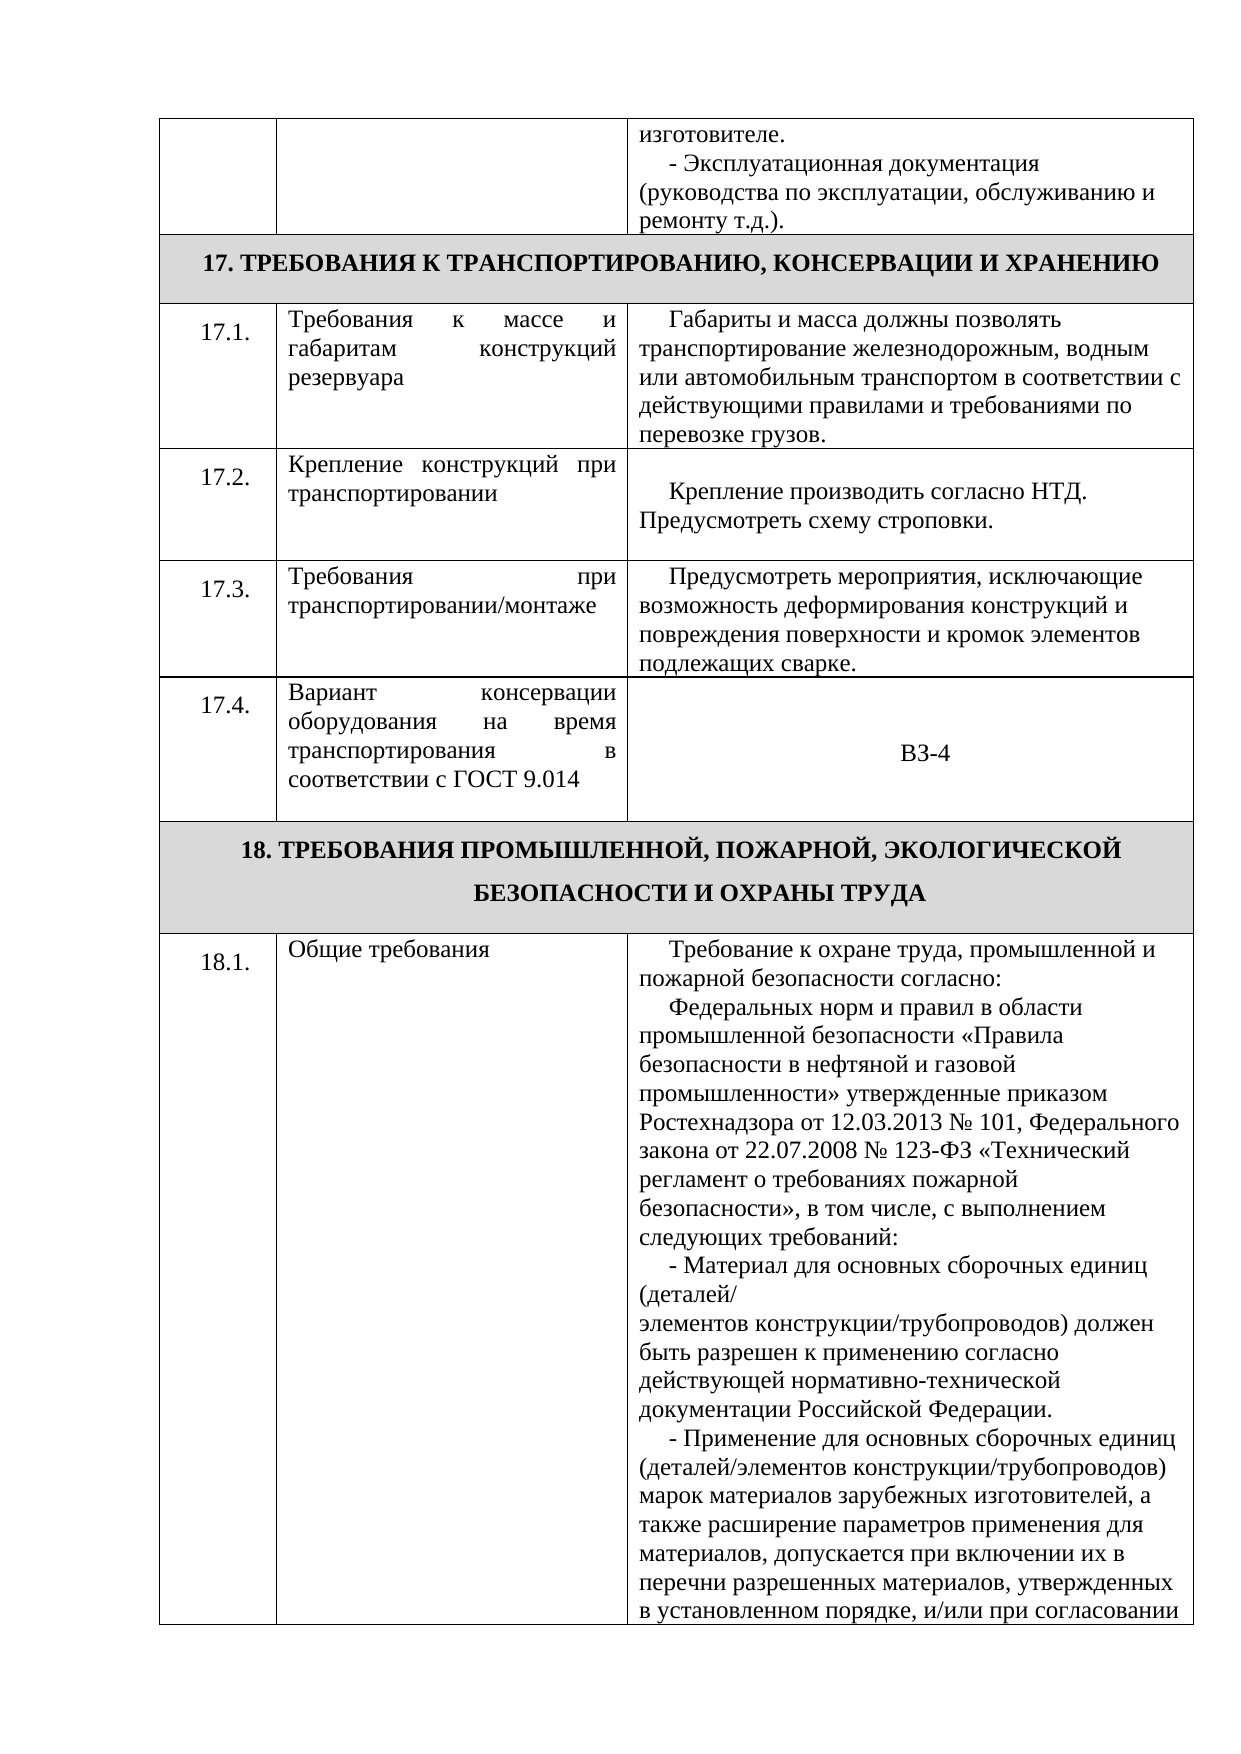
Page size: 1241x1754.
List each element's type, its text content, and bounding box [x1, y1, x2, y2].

table_cell Крепление производить согласно НТД. Предусмотреть схему строповки. [628, 449, 1193, 560]
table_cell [628, 934, 1193, 1624]
table_cell Требования при транспортировании/монтаже [277, 561, 627, 676]
table_cell [160, 304, 276, 448]
table_cell Вариант консервации оборудования на время транспортирования в соответствии с ГОСТ 9.014 [277, 678, 627, 821]
table_cell Общие требования [277, 934, 627, 1624]
table_cell [160, 449, 276, 560]
table_cell Предусмотреть мероприятия, исключающие возможность деформирования конструкций и повреждения поверхности и кромок элементов подлежащих сварке. [628, 561, 1193, 676]
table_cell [277, 119, 627, 234]
table_cell Габариты и масса должны позволять транспортирование железнодорожным, водным или автомобильным транспортом в соответствии с действующими правилами и требованиями по перевозке грузов. [628, 304, 1193, 448]
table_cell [628, 119, 1193, 234]
table_cell ВЗ-4 [628, 678, 1193, 821]
table_cell [160, 561, 276, 676]
table_cell [160, 119, 276, 234]
table_cell ТРЕБОВАНИЯ К ТРАНСПОРТИРОВАНИЮ, КОНСЕРВАЦИИ И ХРАНЕНИЮ [160, 235, 1193, 303]
table_cell [160, 934, 276, 1624]
table_cell Требования к массе и габаритам конструкций резервуара [277, 304, 627, 448]
table_cell [160, 678, 276, 821]
table_cell ТРЕБОВАНИЯ ПРОМЫШЛЕННОЙ, ПОЖАРНОЙ, ЭКОЛОГИЧЕСКОЙ БЕЗОПАСНОСТИ И ОХРАНЫ ТРУДА [160, 822, 1193, 933]
table_cell Крепление конструкций при транспортировании [277, 449, 627, 560]
